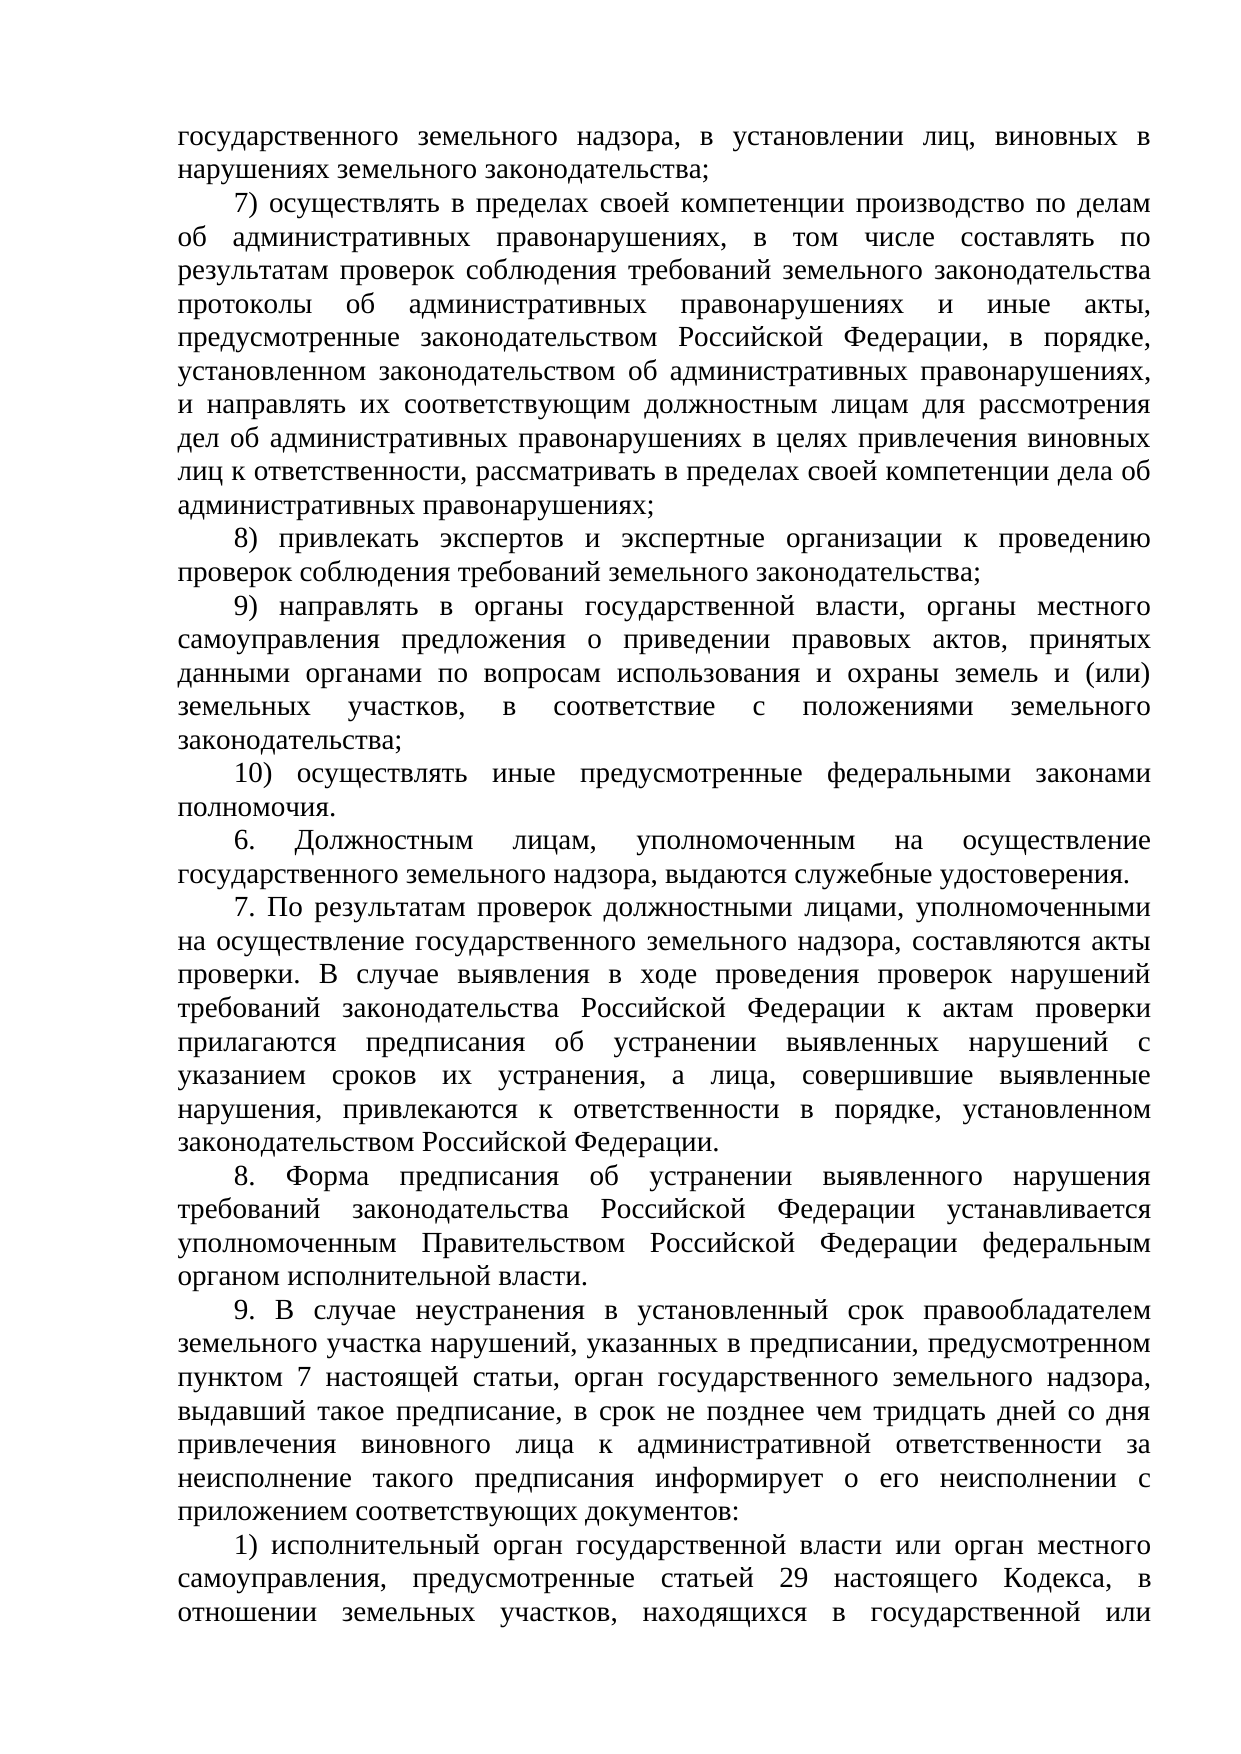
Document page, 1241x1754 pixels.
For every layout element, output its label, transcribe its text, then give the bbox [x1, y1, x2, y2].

text 7. По результатам проверок должностными лицами, уполномоченными на осуществление государственного земельного надзора, составляются акты проверки. В случае выявления в ходе проведения проверок нарушений требований законодательства Российской Федерации к актам проверки прилагаются предписания об устранении выявленных нарушений с указанием сроков их устранения, а лица, совершившие выявленные нарушения, привлекаются к ответственности в порядке, установленном законодательством Российской Федерации. [177, 889, 1152, 1158]
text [177, 1527, 1152, 1627]
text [177, 118, 1152, 185]
text 7) осуществлять в пределах своей компетенции производство по делам об административных правонарушениях, в том числе составлять по результатам проверок соблюдения требований земельного законодательства протоколы об административных правонарушениях и иные акты, предусмотренные законодательством Российской Федерации, в порядке, установленном законодательством об административных правонарушениях, и направлять их соответствующим должностным лицам для рассмотрения дел об административных правонарушениях в целях привлечения виновных лиц к ответственности, рассматривать в пределах своей компетенции дела об административных правонарушениях; [177, 185, 1152, 521]
text 9) направлять в органы государственной власти, органы местного самоуправления предложения о приведении правовых актов, принятых данными органами по вопросам использования и охраны земель и (или) земельных участков, в соответствие с положениями земельного законодательства; [177, 588, 1152, 755]
text 8. Форма предписания об устранении выявленного нарушения требований законодательства Российской Федерации устанавливается уполномоченным Правительством Российской Федерации федеральным органом исполнительной власти. [177, 1158, 1152, 1292]
text 9. В случае неустранения в установленный срок правообладателем земельного участка нарушений, указанных в предписании, предусмотренном пунктом 7 настоящей статьи, орган государственного земельного надзора, выдавший такое предписание, в срок не позднее чем тридцать дней со дня привлечения виновного лица к административной ответственности за неисполнение такого предписания информирует о его неисполнении с приложением соответствующих документов: [177, 1292, 1152, 1527]
text 8) привлекать экспертов и экспертные организации к проведению проверок соблюдения требований земельного законодательства; [177, 521, 1152, 588]
text 6. Должностным лицам, уполномоченным на осуществление государственного земельного надзора, выдаются служебные удостоверения. [177, 822, 1152, 889]
text 10) осуществлять иные предусмотренные федеральными законами полномочия. [177, 755, 1152, 822]
